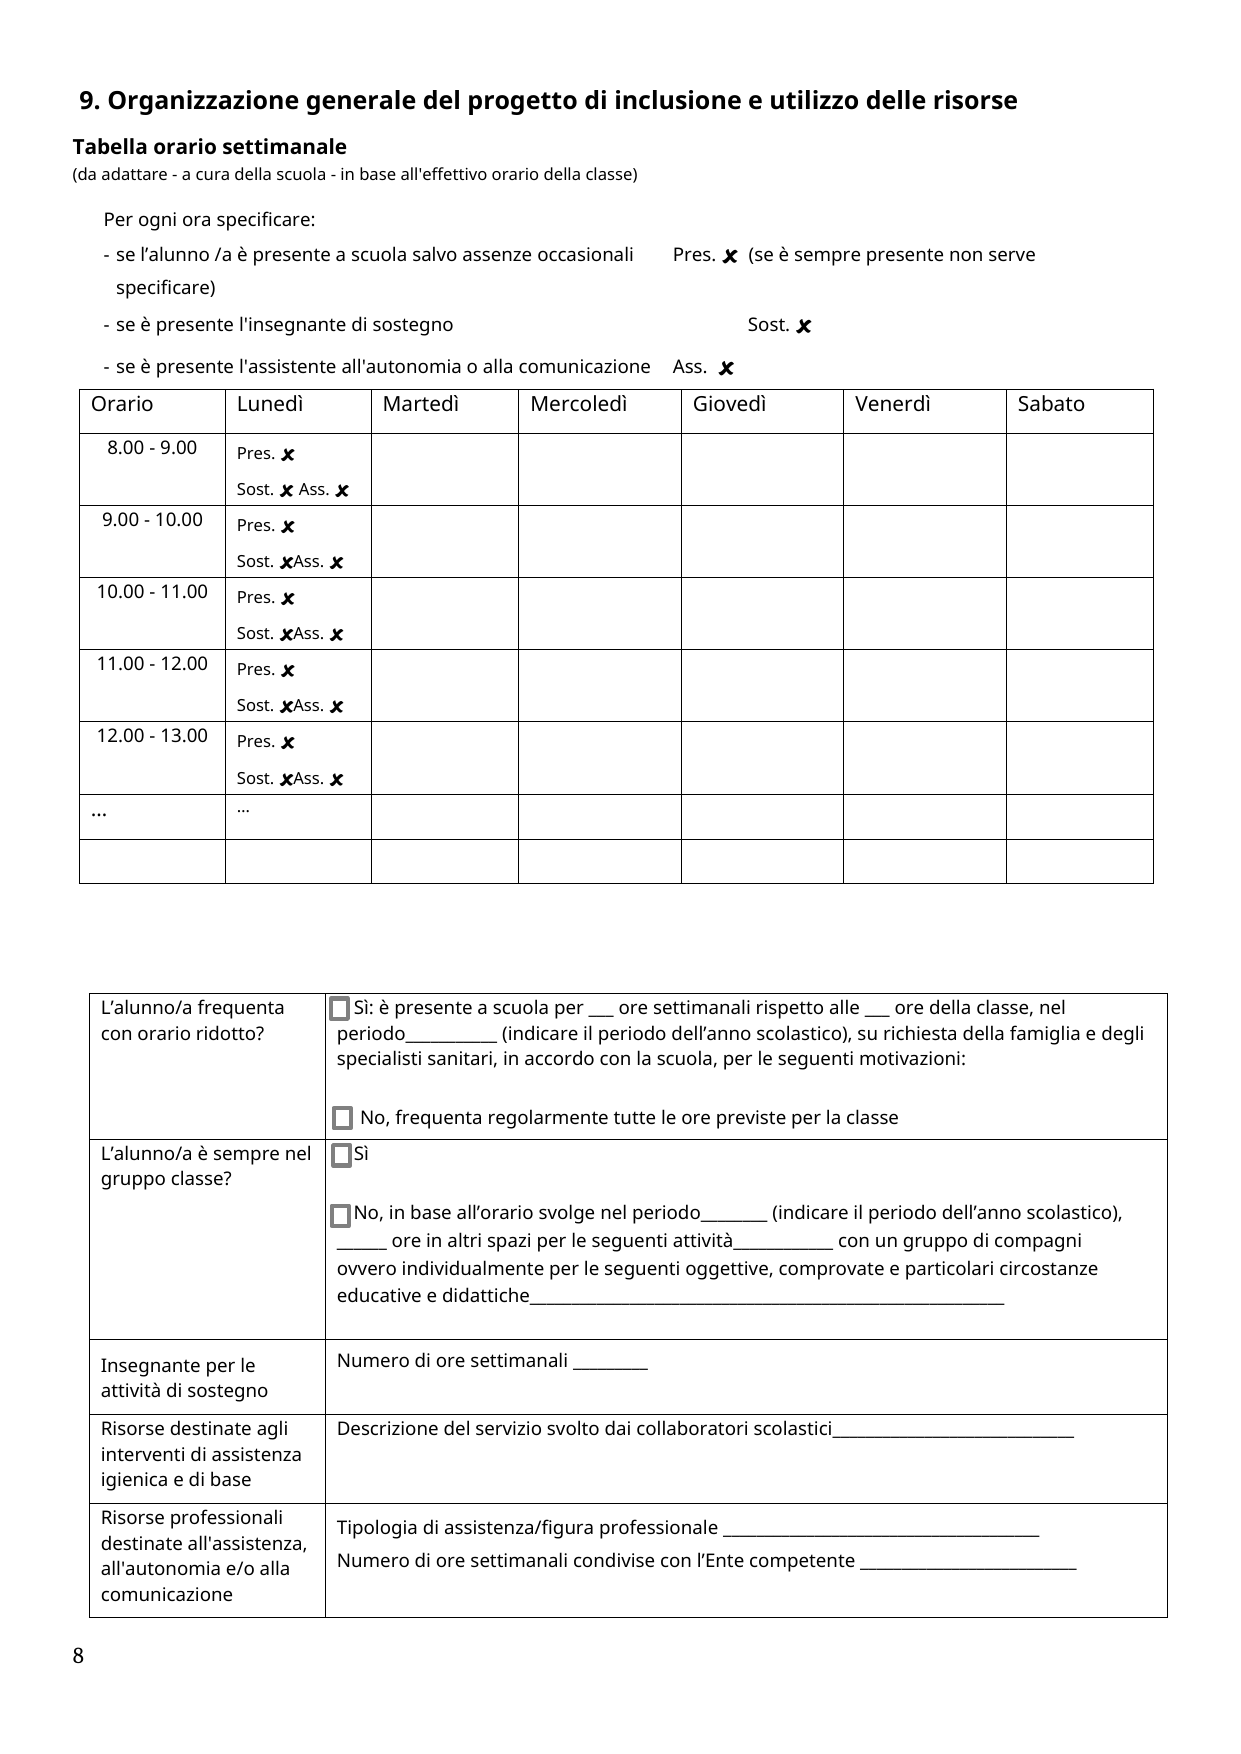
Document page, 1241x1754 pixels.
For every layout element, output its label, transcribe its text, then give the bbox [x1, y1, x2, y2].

table_header Orario [80, 390, 225, 433]
table_header Venerdì [844, 390, 1006, 433]
table_cell [519, 840, 681, 883]
table_cell Descrizione del servizio svolto dai collaboratori scolastici_____________________________ [326, 1415, 1167, 1503]
text Per ogni ora specificare: [103, 206, 1128, 231]
table_cell [682, 434, 843, 505]
table_cell [844, 795, 1006, 838]
text 9. Organizzazione generale del progetto di inclusione e utilizzo delle risorse [79, 82, 1186, 118]
table_header Martedì [372, 390, 518, 433]
table_cell [844, 650, 1006, 721]
table_cell [844, 506, 1006, 577]
list se è presente l'assistente all'autonomia o alla comunicazione Ass. 🗶 [103, 346, 1128, 384]
table_header L’alunno/a frequenta con orario ridotto? [90, 994, 325, 1139]
table_cell [1007, 722, 1153, 793]
table_cell [682, 722, 843, 793]
table_cell [372, 578, 518, 649]
table_cell [519, 506, 681, 577]
table_cell [519, 795, 681, 838]
table_cell [372, 434, 518, 505]
table_cell [844, 722, 1006, 793]
list se l’alunno /a è presente a scuola salvo assenze occasionali Pres. 🗶 (se è sempre presente non serve specificare) [103, 234, 1128, 300]
table_cell 8.00 - 9.00 [80, 434, 225, 505]
table_cell [1007, 795, 1153, 838]
table_header Lunedì [226, 390, 371, 433]
table_cell [519, 722, 681, 793]
table_cell [372, 795, 518, 838]
table_cell [519, 434, 681, 505]
table_cell [372, 650, 518, 721]
table_cell [682, 795, 843, 838]
text (da adattare - a cura della scuola - in base all'effettivo orario della classe) [72, 163, 1186, 186]
table_cell [1007, 434, 1153, 505]
table_cell 12.00 - 13.00 [80, 722, 225, 793]
table_cell Pres. 🗶 Sost. 🗶 Ass. 🗶 [226, 650, 371, 721]
table_cell [372, 722, 518, 793]
table_cell 10.00 - 11.00 [80, 578, 225, 649]
table_cell Pres. 🗶 Sost. 🗶 Ass. 🗶 [226, 578, 371, 649]
table_cell [519, 650, 681, 721]
table_cell [1007, 840, 1153, 883]
table_cell Sì No, in base all’orario svolge nel periodo________ (indicare il periodo dell’anno scolastico), ______ ore in altri spazi per le seguenti attività____________ con un gruppo di compagni ovvero individualmente per le seguenti oggettive, comprovate e particolari circostanze educative e didattiche_________________________________________________________ [326, 1140, 1167, 1339]
table_cell … [226, 795, 371, 838]
table_cell Pres. 🗶 Sost. 🗶 Ass. 🗶 [226, 722, 371, 793]
table_cell [682, 840, 843, 883]
table_cell Numero di ore settimanali _________ [326, 1340, 1167, 1414]
table_cell 11.00 - 12.00 [80, 650, 225, 721]
table_cell [844, 578, 1006, 649]
table_header Sì: è presente a scuola per ___ ore settimanali rispetto alle ___ ore della classe, nel periodo___________ (indicare il periodo dell’anno scolastico), su richiesta della famiglia e degli specialisti sanitari, in accordo con la scuola, per le seguenti motivazioni: No, frequenta regolarmente tutte le ore previste per la classe [326, 994, 1167, 1139]
table_cell Pres. 🗶 Sost. 🗶 Ass. 🗶 [226, 506, 371, 577]
table_header Mercoledì [519, 390, 681, 433]
table_cell [1007, 578, 1153, 649]
table_cell [519, 578, 681, 649]
table_cell 9.00 - 10.00 [80, 506, 225, 577]
table_cell Pres. 🗶 Sost. 🗶 Ass. 🗶 [226, 434, 371, 505]
list se è presente l'insegnante di sostegno Sost. 🗶 [103, 303, 1128, 342]
table_cell [226, 840, 371, 883]
table_cell [1007, 650, 1153, 721]
table_cell [844, 840, 1006, 883]
table_header Giovedì [682, 390, 843, 433]
table_cell Tipologia di assistenza/figura professionale ______________________________________ Numero di ore settimanali condivise con l’Ente competente __________________________ [326, 1504, 1167, 1617]
table_cell Insegnante per le attività di sostegno [90, 1340, 325, 1414]
table_cell Risorse professionali destinate all'assistenza, all'autonomia e/o alla comunicazione [90, 1504, 325, 1617]
table_cell … [80, 795, 225, 838]
table_cell [682, 578, 843, 649]
table_header Sabato [1007, 390, 1153, 433]
text Tabella orario settimanale [72, 132, 1186, 161]
table_cell [682, 650, 843, 721]
table_cell [1007, 506, 1153, 577]
table_cell L’alunno/a è sempre nel gruppo classe? [90, 1140, 325, 1339]
table_cell Risorse destinate agli interventi di assistenza igienica e di base [90, 1415, 325, 1503]
table_cell [682, 506, 843, 577]
table_cell [844, 434, 1006, 505]
table_cell [80, 840, 225, 883]
table_cell [372, 840, 518, 883]
table_cell [372, 506, 518, 577]
